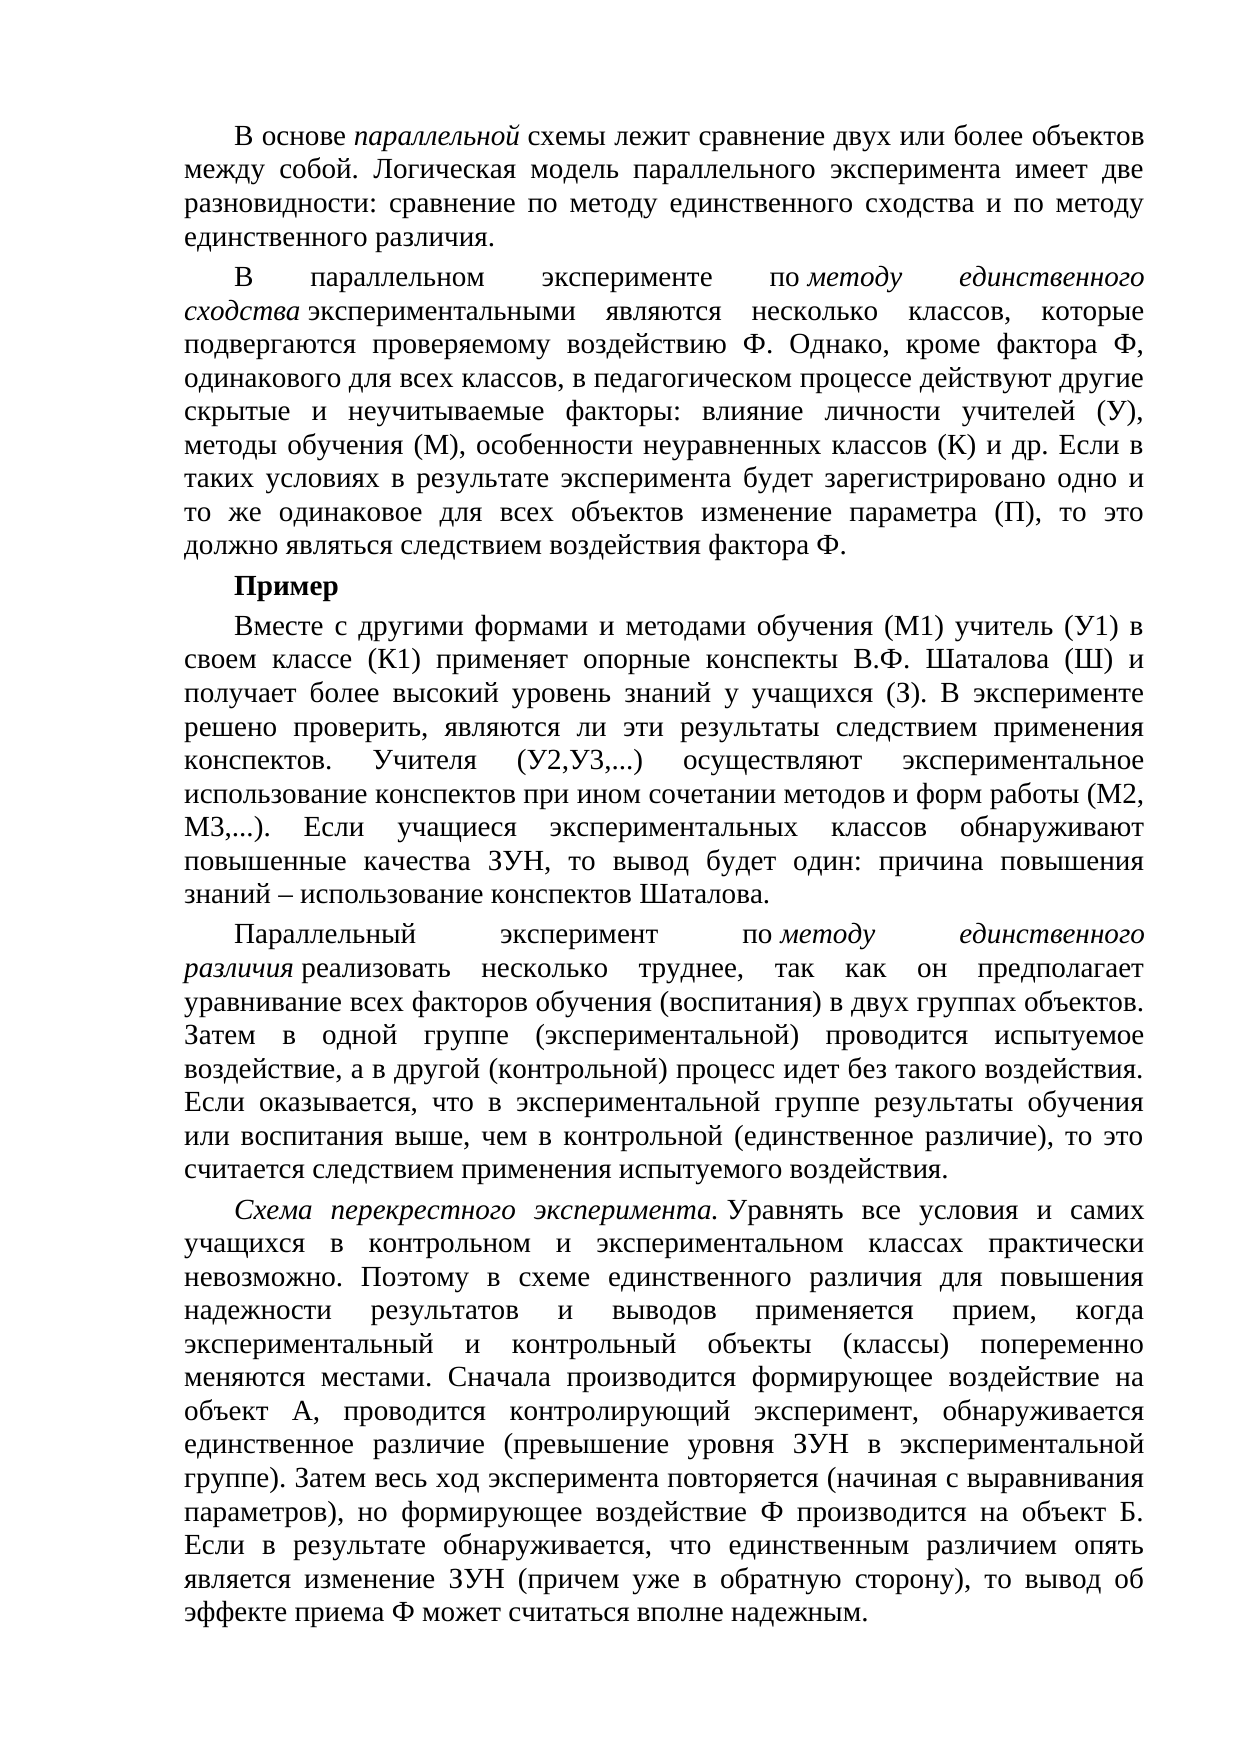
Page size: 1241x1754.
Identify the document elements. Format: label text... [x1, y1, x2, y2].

text Схема перекрестного эксперимента. Уравнять все условия и самих учащихся в контрольном и экспериментальном классах практически невозможно. Поэтому в схеме единственного различия для повышения надежности результатов и выводов применяется прием, когда экспериментальный и контрольный объекты (классы) попеременно меняются местами. Сначала производится формирующее воздействие на объект А, проводится контролирующий эксперимент, обнаруживается единственное различие (превышение уровня ЗУН в экспериментальной группе). Затем весь ход эксперимента повторяется (начиная с выравнивания параметров), но формирующее воздействие Ф производится на объект Б. Если в результате обнаруживается, что единственным различием опять является изменение ЗУН (причем уже в обратную сторону), то вывод об эффекте приема Ф может считаться вполне надежным. [184, 1192, 1145, 1628]
text В параллельном эксперименте по методу единственного сходства экспериментальными являются несколько классов, которые подвергаются проверяемому воздействию Ф. Однако, кроме фактора Ф, одинакового для всех классов, в педагогическом процессе действуют другие скрытые и неучитываемые факторы: влияние личности учителей (У), методы обучения (М), особенности неуравненных классов (К) и др. Если в таких условиях в результате эксперимента будет зарегистрировано одно и то же одинаковое для всех объектов изменение параметра (П), то это должно являться следствием воздействия фактора Ф. [184, 259, 1145, 561]
text Пример [184, 568, 1145, 601]
text В основе параллельной схемы лежит сравнение двух или более объектов между собой. Логическая модель параллельного эксперимента имеет две разновидности: сравнение по методу единственного сходства и по методу единственного различия. [184, 118, 1145, 252]
text Параллельный эксперимент по методу единственного различия реализовать несколько труднее, так как он предполагает уравнивание всех факторов обучения (воспитания) в двух группах объектов. Затем в одной группе (экспериментальной) проводится испытуемое воздействие, а в другой (контрольной) процесс идет без такого воздействия. Если оказывается, что в экспериментальной группе результаты обучения или воспитания выше, чем в контрольной (единственное различие), то это считается следствием применения испытуемого воздействия. [184, 917, 1145, 1185]
text Вместе с другими формами и методами обучения (M1) учитель (У1) в своем классе (К1) применяет опорные конспекты В.Ф. Шаталова (Ш) и получает более высокий уровень знаний у учащихся (З). В эксперименте решено проверить, являются ли эти результаты следствием применения конспектов. Учителя (У2,У3,...) осуществляют экспериментальное использование конспектов при ином сочетании методов и форм работы (М2, М3,...). Если учащиеся экспериментальных классов обнаруживают повышенные качества ЗУН, то вывод будет один: причина повышения знаний – использование конспектов Шаталова. [184, 608, 1145, 910]
